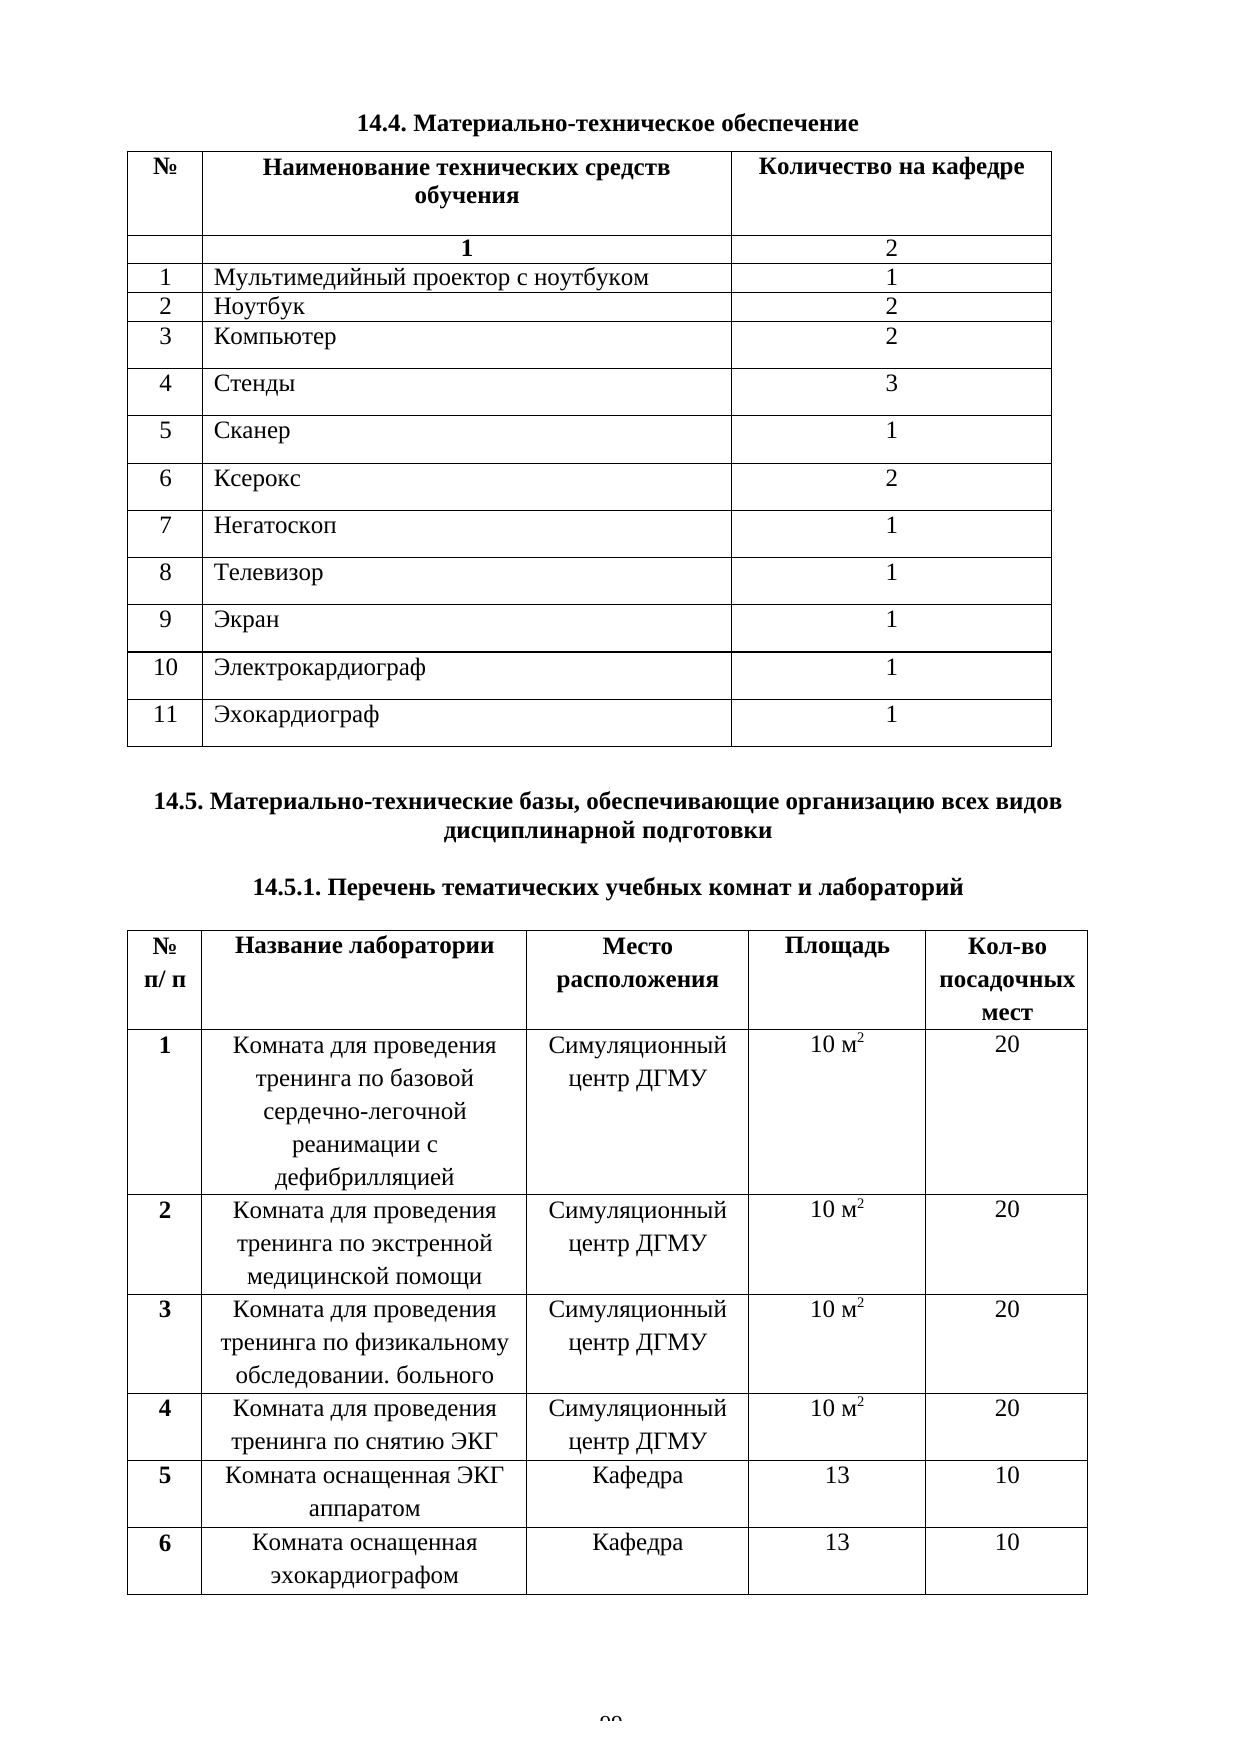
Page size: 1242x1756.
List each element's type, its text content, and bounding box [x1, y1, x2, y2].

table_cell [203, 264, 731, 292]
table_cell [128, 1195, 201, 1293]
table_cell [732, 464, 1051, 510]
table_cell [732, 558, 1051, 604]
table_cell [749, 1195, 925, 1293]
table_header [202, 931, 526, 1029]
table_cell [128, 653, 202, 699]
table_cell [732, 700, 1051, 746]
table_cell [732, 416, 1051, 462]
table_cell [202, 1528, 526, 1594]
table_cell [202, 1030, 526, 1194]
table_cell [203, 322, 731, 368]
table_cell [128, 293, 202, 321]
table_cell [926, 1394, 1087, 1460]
list Материально-технические базы, обеспечивающие организацию всех видов дисциплинарной подготовки [153, 786, 1063, 843]
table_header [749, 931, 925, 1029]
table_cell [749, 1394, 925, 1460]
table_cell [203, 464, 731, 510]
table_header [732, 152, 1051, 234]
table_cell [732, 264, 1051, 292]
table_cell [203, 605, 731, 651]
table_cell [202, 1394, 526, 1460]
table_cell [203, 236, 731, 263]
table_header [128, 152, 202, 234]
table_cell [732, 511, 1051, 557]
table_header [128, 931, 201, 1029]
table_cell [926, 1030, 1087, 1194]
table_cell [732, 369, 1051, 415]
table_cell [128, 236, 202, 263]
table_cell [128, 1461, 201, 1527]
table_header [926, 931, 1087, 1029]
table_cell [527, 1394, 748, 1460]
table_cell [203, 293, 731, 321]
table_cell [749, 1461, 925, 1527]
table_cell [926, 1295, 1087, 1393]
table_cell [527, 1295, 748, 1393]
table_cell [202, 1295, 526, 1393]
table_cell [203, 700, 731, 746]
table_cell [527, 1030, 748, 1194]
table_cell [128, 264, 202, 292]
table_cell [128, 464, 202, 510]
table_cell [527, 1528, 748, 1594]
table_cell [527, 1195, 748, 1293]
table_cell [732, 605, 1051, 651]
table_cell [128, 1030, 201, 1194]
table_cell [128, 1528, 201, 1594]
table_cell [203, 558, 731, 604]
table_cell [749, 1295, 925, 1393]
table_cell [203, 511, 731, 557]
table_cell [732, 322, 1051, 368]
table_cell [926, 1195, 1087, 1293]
subtitle Перечень тематических учебных комнат и лабораторий [252, 872, 1189, 901]
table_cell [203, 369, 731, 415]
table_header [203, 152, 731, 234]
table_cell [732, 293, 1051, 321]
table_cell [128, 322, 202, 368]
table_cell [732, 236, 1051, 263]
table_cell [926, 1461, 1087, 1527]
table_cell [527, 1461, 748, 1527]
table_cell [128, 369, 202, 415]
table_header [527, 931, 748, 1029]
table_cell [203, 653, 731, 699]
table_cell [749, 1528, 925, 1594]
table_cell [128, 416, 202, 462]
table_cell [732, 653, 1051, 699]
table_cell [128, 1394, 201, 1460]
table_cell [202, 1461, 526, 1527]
subtitle Материально-техническое обеспечение [357, 108, 1189, 137]
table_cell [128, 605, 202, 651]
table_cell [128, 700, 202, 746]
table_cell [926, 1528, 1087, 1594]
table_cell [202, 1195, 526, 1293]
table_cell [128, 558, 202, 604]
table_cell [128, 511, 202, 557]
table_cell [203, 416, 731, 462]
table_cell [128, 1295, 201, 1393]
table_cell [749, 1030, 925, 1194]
